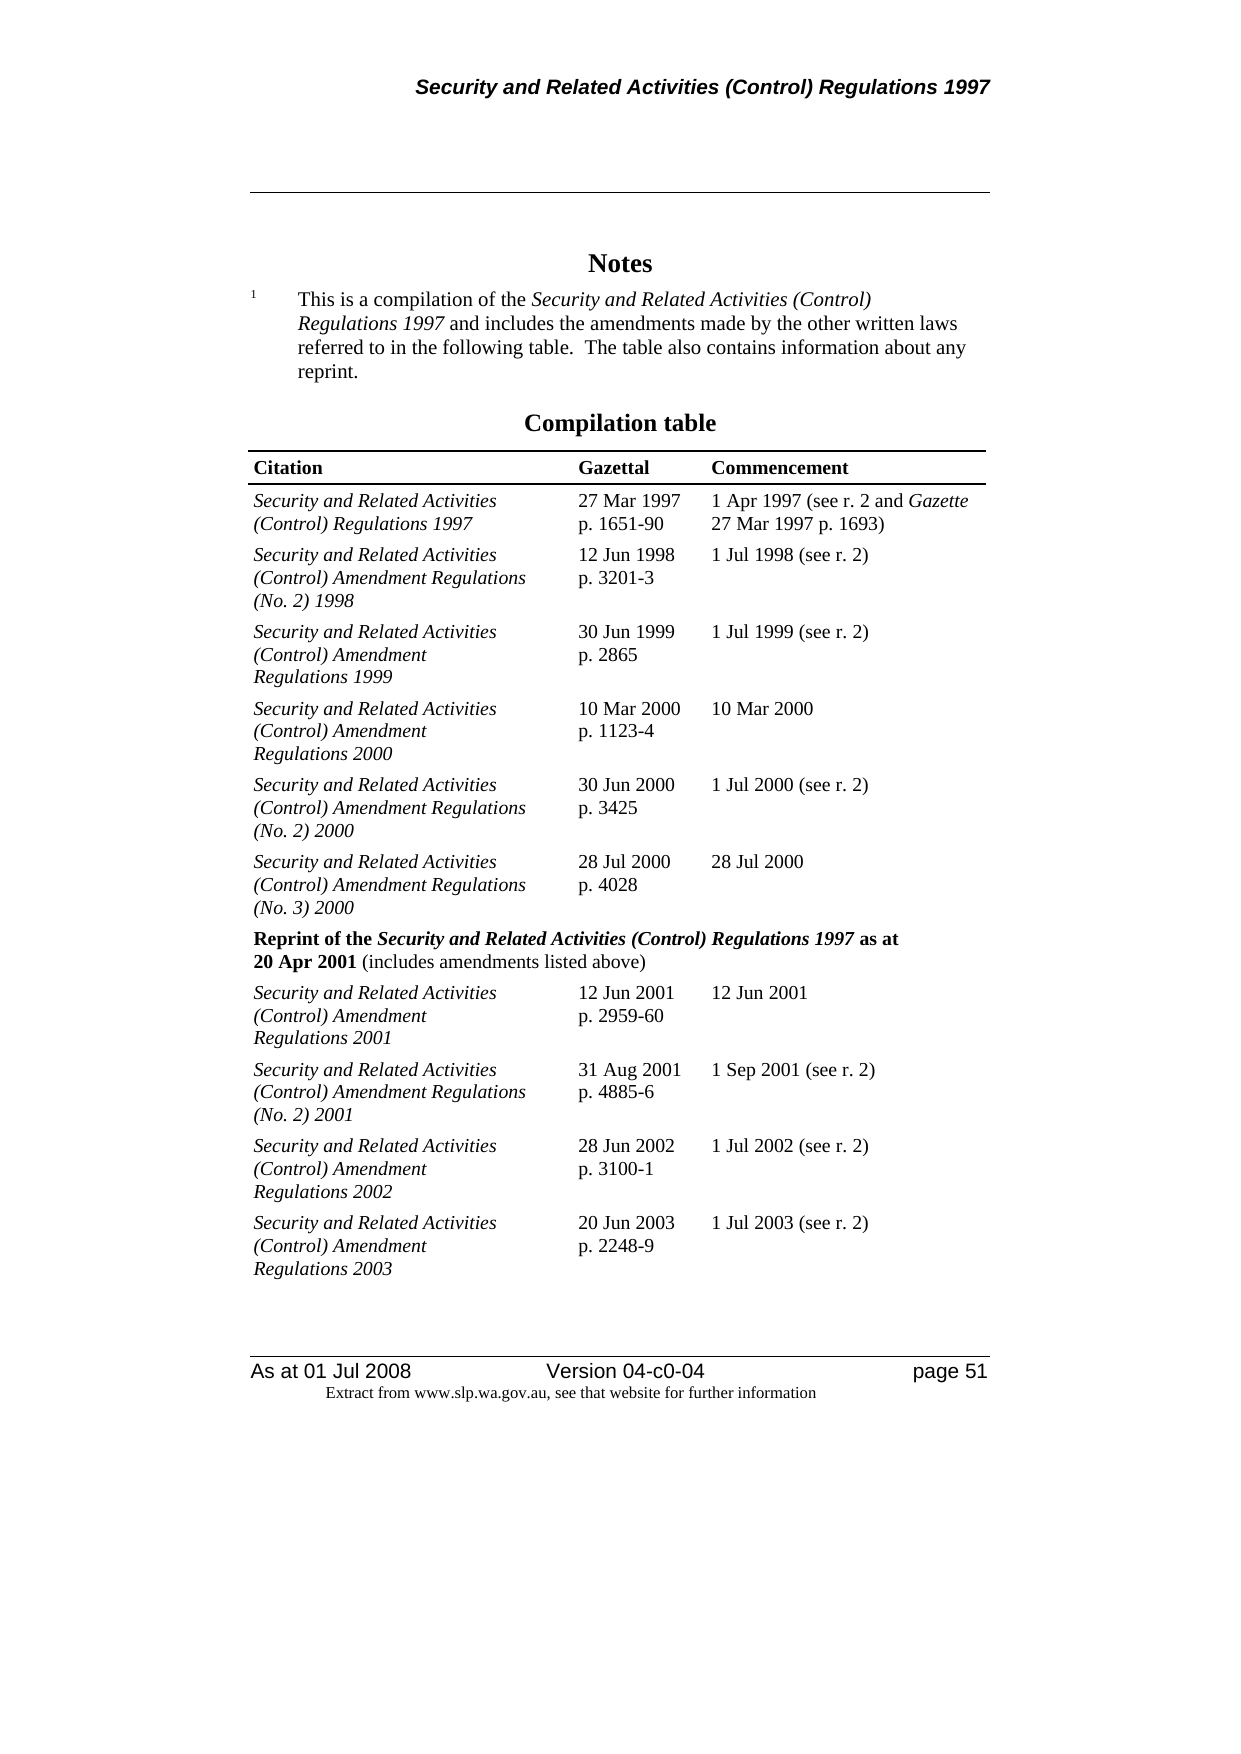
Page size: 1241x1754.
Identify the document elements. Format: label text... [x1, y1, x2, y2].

table_cell 1 Apr 1997 (see r. 2 and Gazette 27 Mar 1997 p. 1693) [705, 485, 986, 539]
text 1 This is a compilation of the Security and Related Activities (Control) Regulations 1997 and includes the amendments made by the other written laws referred to in the following table. The table also contains information about any reprint. [250, 287, 990, 383]
table_cell Security and Related Activities (Control) Amendment Regulations 2003 [248, 1207, 572, 1284]
table_cell 20 Jun 2003 p. 2248-9 [572, 1207, 705, 1284]
table_cell Security and Related Activities (Control) Amendment Regulations 1999 [248, 616, 572, 692]
subtitle Compilation table [250, 408, 990, 437]
table_cell 1 Jul 1999 (see r. 2) [705, 616, 986, 692]
table_cell Security and Related Activities (Control) Regulations 1997 [248, 485, 572, 539]
table_cell Security and Related Activities (Control) Amendment Regulations 2002 [248, 1130, 572, 1207]
table_cell 27 Mar 1997 p. 1651-90 [572, 485, 705, 539]
table_cell 10 Mar 2000 p. 1123-4 [572, 692, 705, 769]
table_cell Security and Related Activities (Control) Amendment Regulations 2000 [248, 692, 572, 769]
table_cell 12 Jun 1998 p. 3201-3 [572, 539, 705, 616]
table_cell 30 Jun 1999 p. 2865 [572, 616, 705, 692]
table_cell Security and Related Activities (Control) Amendment Regulations (No. 3) 2000 [248, 846, 572, 923]
table_cell Security and Related Activities (Control) Amendment Regulations (No. 2) 2000 [248, 769, 572, 846]
table_cell Security and Related Activities (Control) Amendment Regulations (No. 2) 1998 [248, 539, 572, 616]
table_header Citation [248, 452, 572, 483]
table_cell 1 Jul 2002 (see r. 2) [705, 1130, 986, 1207]
table_cell 1 Jul 2000 (see r. 2) [705, 769, 986, 846]
table_cell 31 Aug 2001 p. 4885-6 [572, 1053, 705, 1130]
table_cell Security and Related Activities (Control) Amendment Regulations 2001 [248, 977, 572, 1053]
table_cell 1 Jul 1998 (see r. 2) [705, 539, 986, 616]
table_cell 28 Jul 2000 [705, 846, 986, 923]
table_cell 1 Sep 2001 (see r. 2) [705, 1053, 986, 1130]
table_cell Security and Related Activities (Control) Amendment Regulations (No. 2) 2001 [248, 1053, 572, 1130]
table_cell 28 Jun 2002 p. 3100-1 [572, 1130, 705, 1207]
table_cell Reprint of the Security and Related Activities (Control) Regulations 1997 as at 20 Apr 2001 (includes amendments listed above) [248, 923, 986, 977]
table_cell 10 Mar 2000 [705, 692, 986, 769]
table_header Gazettal [572, 452, 705, 483]
table_header Commencement [705, 452, 986, 483]
subtitle Notes [250, 247, 990, 279]
table_cell 12 Jun 2001 [705, 977, 986, 1053]
table_cell 30 Jun 2000 p. 3425 [572, 769, 705, 846]
table_cell 28 Jul 2000 p. 4028 [572, 846, 705, 923]
table_cell 12 Jun 2001 p. 2959-60 [572, 977, 705, 1053]
table_cell 1 Jul 2003 (see r. 2) [705, 1207, 986, 1284]
